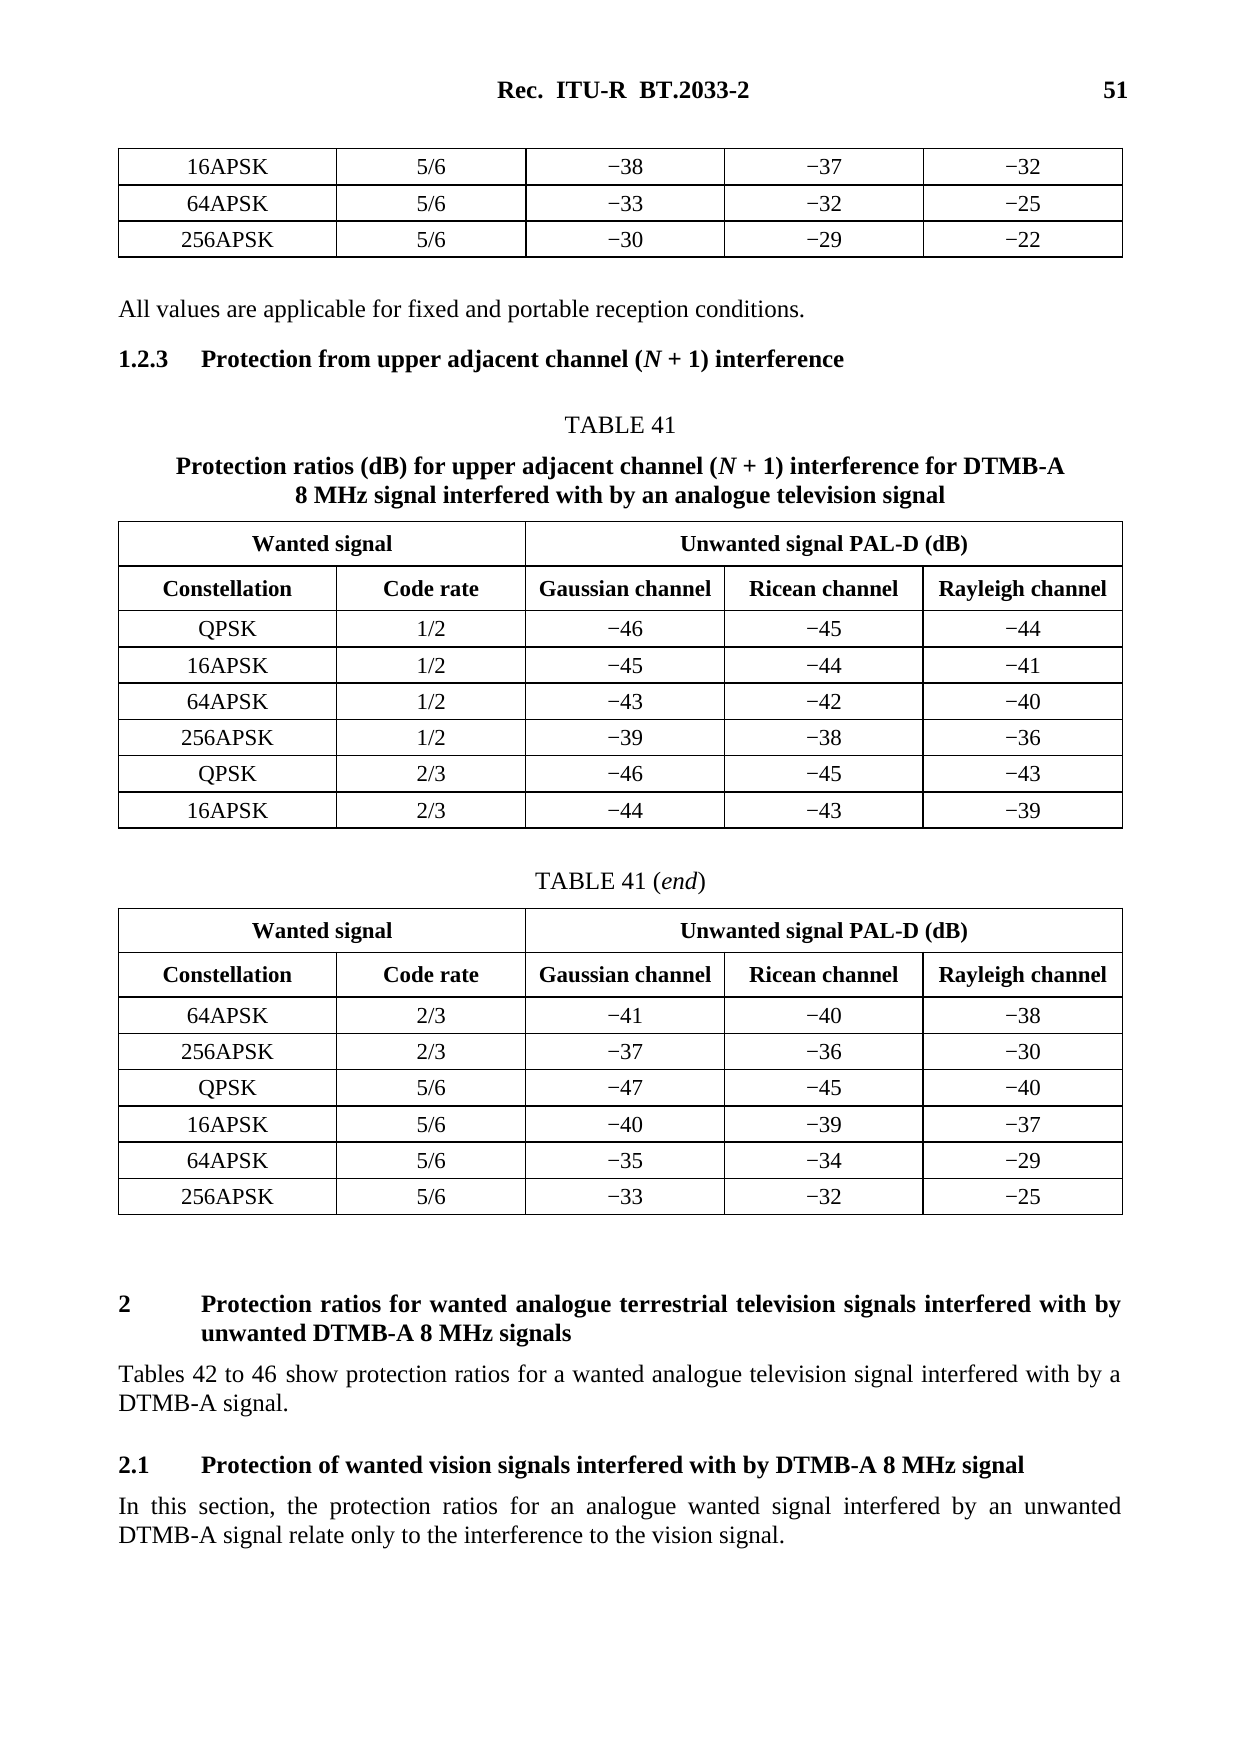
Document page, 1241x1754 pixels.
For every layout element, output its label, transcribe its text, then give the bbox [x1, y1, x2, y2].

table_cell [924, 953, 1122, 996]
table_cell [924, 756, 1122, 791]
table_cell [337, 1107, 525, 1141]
subtitle 2 Protection ratios for wanted analogue terrestrial television signals interfered with by unwanted DTMB-A 8 MHz signals [118, 1289, 1122, 1346]
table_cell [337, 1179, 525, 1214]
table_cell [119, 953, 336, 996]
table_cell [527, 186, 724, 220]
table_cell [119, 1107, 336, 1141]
title Protection ratios (dB) for upper adjacent channel (N + 1) interference for DTMB-A 8 MHz signal interfered with by an analogue television signal [118, 451, 1122, 509]
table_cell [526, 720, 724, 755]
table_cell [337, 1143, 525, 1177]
text TABLE 41 [118, 410, 1122, 439]
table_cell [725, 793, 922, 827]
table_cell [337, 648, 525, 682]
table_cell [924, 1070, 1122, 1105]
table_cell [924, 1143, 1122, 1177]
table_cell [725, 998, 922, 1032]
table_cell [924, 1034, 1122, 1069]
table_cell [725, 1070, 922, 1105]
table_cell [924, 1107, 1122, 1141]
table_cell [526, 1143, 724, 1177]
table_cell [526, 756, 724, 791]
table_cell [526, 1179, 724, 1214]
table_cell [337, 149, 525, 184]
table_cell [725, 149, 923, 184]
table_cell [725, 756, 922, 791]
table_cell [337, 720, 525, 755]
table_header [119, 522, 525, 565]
text In this section, the protection ratios for an analogue wanted signal interfered by an unwanted DTMB-A signal relate only to the interference to the vision signal. [118, 1491, 1122, 1548]
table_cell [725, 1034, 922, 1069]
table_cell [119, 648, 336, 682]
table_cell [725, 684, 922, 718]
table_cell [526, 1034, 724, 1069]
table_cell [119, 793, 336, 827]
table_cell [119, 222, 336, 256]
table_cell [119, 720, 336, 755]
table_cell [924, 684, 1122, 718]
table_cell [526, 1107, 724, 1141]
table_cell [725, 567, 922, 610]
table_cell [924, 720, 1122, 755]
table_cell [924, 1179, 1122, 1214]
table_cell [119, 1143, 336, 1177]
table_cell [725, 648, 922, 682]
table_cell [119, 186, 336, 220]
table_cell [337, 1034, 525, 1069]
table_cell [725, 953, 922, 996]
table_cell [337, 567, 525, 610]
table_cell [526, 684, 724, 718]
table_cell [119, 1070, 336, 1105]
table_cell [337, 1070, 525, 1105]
text All values are applicable for fixed and portable reception conditions. [118, 294, 1122, 323]
text Tables 42 to 46 show protection ratios for a wanted analogue television signal interfered with by a DTMB-A signal. [118, 1359, 1122, 1416]
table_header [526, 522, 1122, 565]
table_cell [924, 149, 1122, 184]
text TABLE 41 (end) [118, 866, 1122, 895]
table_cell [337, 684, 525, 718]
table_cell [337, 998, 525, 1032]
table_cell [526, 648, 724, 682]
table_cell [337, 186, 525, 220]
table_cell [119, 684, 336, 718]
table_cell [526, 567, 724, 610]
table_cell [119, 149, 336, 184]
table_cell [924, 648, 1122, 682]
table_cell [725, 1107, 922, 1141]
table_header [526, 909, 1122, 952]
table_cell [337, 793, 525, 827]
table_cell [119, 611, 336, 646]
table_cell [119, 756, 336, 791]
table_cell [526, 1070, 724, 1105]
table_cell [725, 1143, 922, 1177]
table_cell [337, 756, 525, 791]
subtitle 1.2.3 Protection from upper adjacent channel (N + 1) interference [118, 344, 1122, 372]
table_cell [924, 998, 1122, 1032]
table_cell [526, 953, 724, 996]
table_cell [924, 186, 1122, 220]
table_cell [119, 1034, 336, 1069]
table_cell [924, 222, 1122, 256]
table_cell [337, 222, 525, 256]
subtitle 2.1 Protection of wanted vision signals interfered with by DTMB-A 8 MHz signal [118, 1450, 1122, 1478]
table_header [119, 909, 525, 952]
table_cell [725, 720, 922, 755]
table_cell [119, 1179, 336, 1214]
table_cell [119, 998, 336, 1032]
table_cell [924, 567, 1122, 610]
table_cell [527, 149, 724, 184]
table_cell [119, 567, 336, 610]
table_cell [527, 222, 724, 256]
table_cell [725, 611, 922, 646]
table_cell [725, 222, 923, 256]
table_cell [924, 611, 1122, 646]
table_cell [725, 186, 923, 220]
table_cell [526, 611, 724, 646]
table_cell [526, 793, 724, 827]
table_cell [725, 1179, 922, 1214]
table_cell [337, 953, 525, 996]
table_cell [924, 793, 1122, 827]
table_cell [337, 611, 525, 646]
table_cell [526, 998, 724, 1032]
